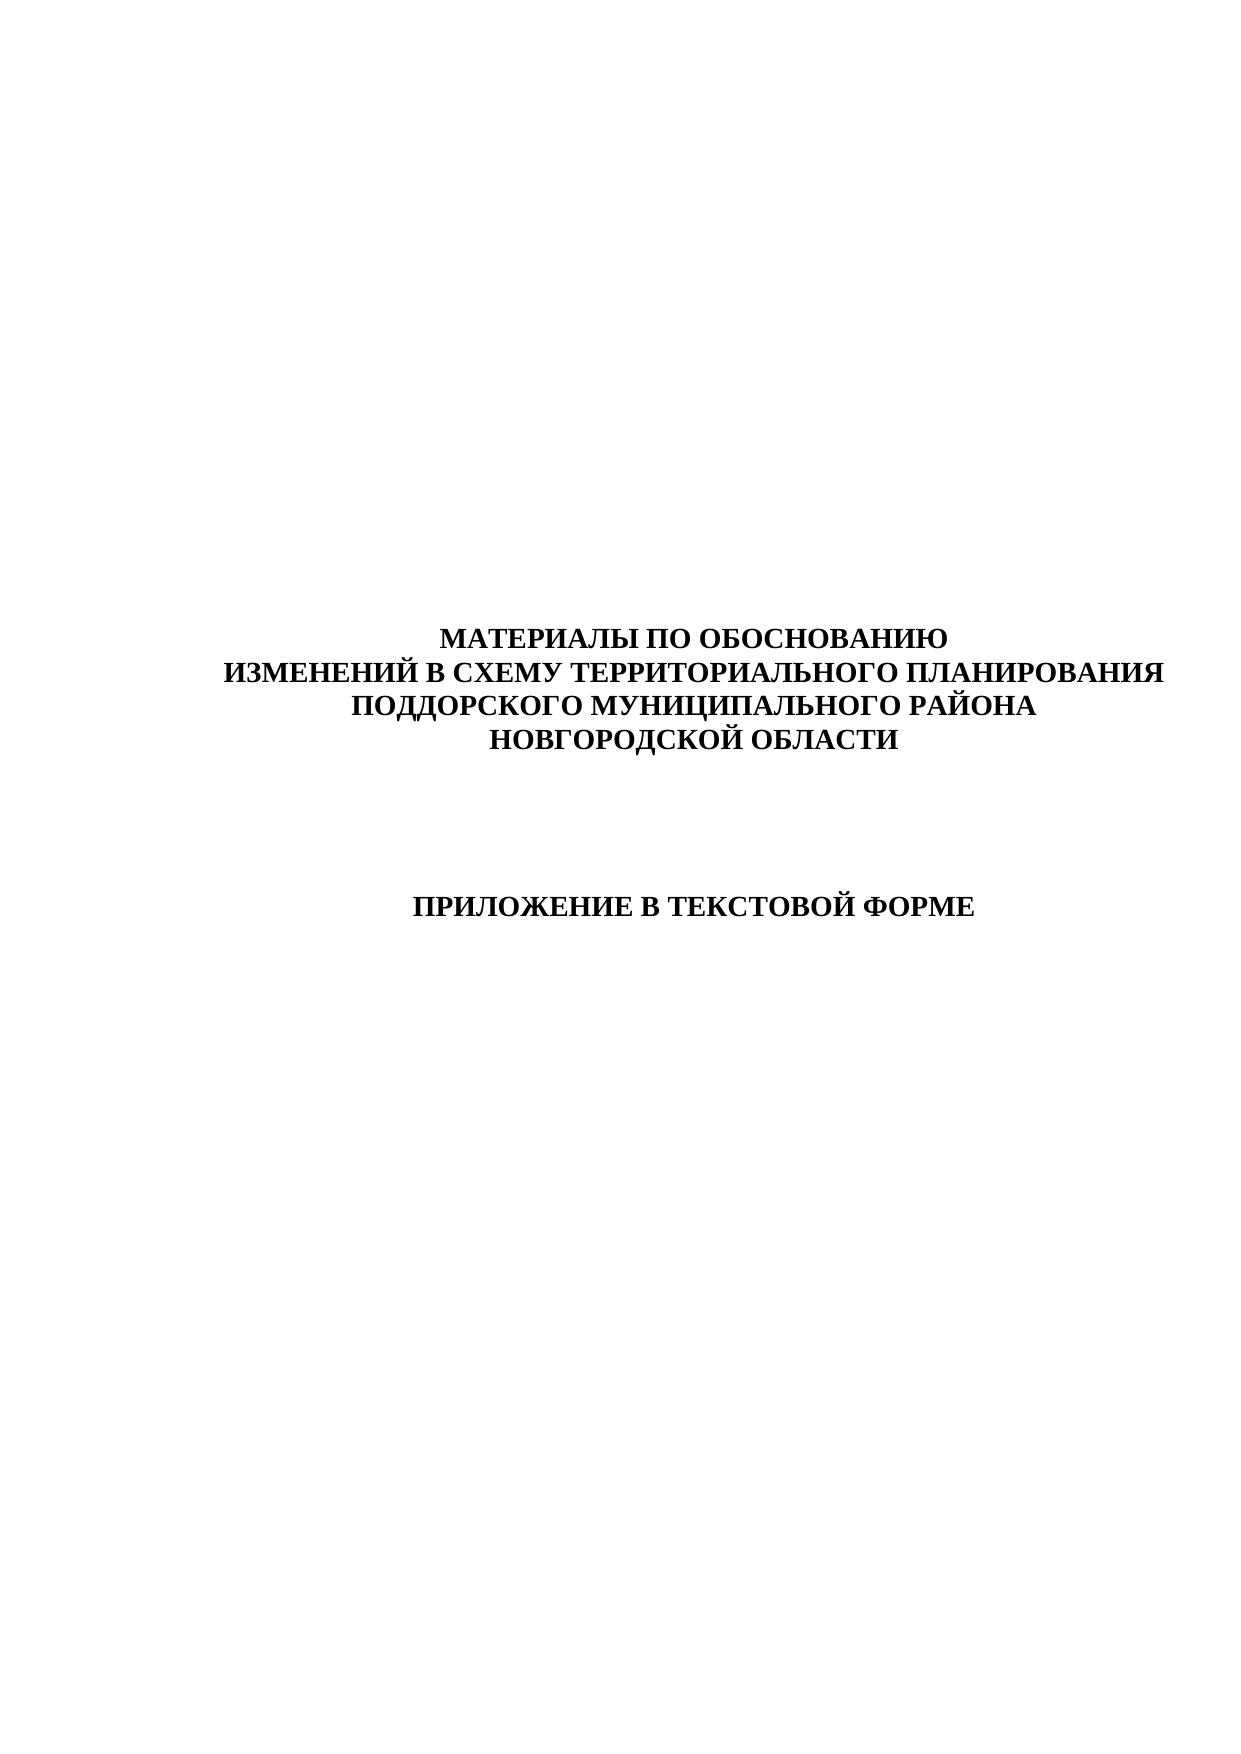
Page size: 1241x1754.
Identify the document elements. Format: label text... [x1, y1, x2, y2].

text МАТЕРИАЛЫ ПО ОБОСНОВАНИЮ [207, 621, 1181, 655]
text НОВГОРОДСКОЙ ОБЛАСТИ [207, 722, 1181, 755]
text ПРИЛОЖЕНИЕ В ТЕКСТОВОЙ ФОРМЕ [207, 889, 1181, 923]
text ПОДДОРСКОГО МУНИЦИПАЛЬНОГО РАЙОНА [207, 688, 1181, 722]
text ИЗМЕНЕНИЙ В СХЕМУ ТЕРРИТОРИАЛЬНОГО ПЛАНИРОВАНИЯ [207, 655, 1181, 688]
